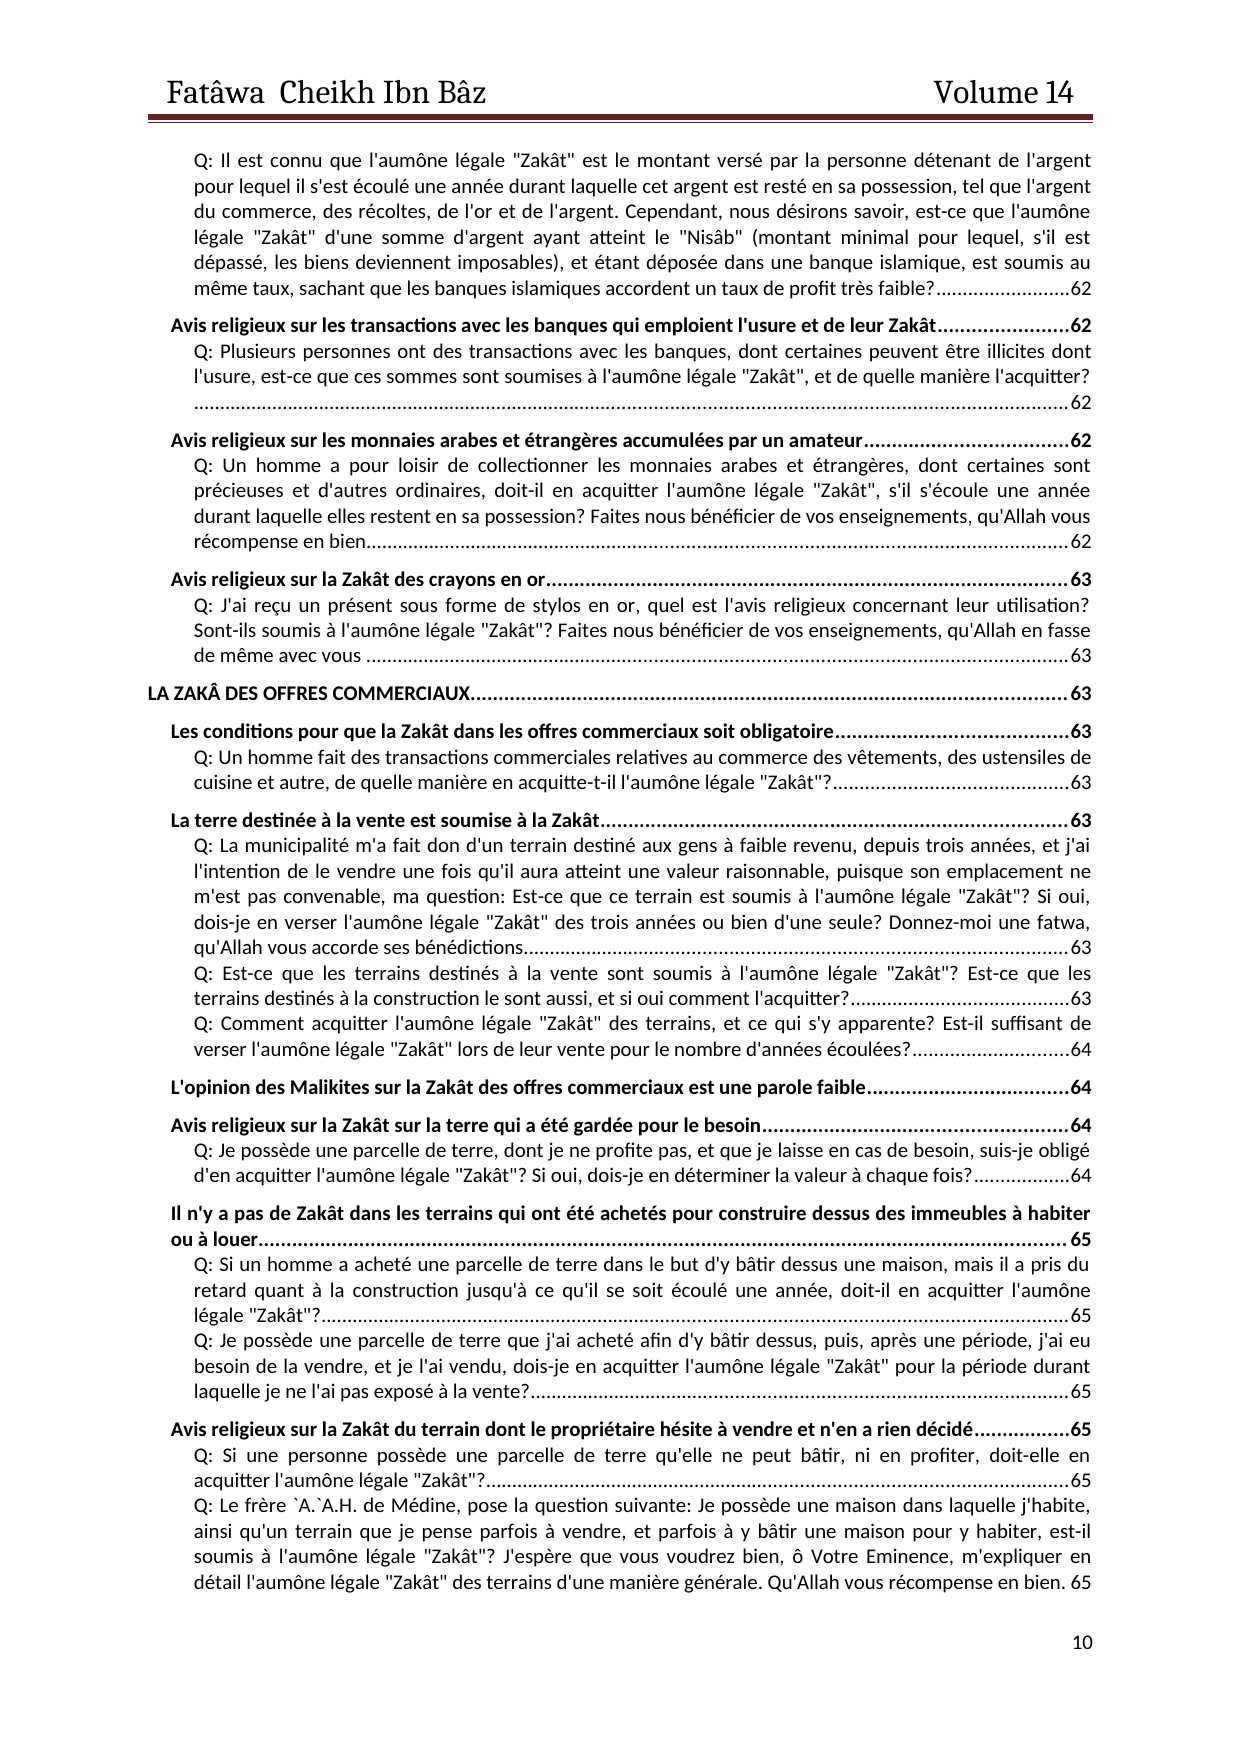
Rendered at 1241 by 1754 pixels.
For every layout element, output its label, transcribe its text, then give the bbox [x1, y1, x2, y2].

text Q: Si une personne possède une parcelle de terre qu'elle ne peut bâtir, ni en profiter, doit-elle en acquitter l'aumône légale "Zakât"? 65 [194, 1442, 1093, 1493]
text Q: La municipalité m'a fait don d'un terrain destiné aux gens à faible revenu, depuis trois années, et j'ai l'intention de le vendre une fois qu'il aura atteint une valeur raisonnable, puisque son emplacement ne m'est pas convenable, ma question: Est-ce que ce terrain est soumis à l'aumône légale "Zakât"? Si oui, dois-je en verser l'aumône légale "Zakât" des trois années ou bien d'une seule? Donnez-moi une fatwa, qu'Allah vous accorde ses bénédictions. 63 [194, 833, 1093, 960]
text Les conditions pour que la Zakât dans les offres commerciaux soit obligatoire 63 [171, 718, 1093, 744]
text Il n'y a pas de Zakât dans les terrains qui ont été achetés pour construire dessus des immeubles à habiter ou à louer 65 [171, 1201, 1093, 1251]
text Q: J'ai reçu un présent sous forme de stylos en or, quel est l'avis religieux concernant leur utilisation? Sont-ils soumis à l'aumône légale "Zakât"? Faites nous bénéficier de vos enseignements, qu'Allah en fasse de même avec vous . 63 [194, 592, 1093, 668]
text Q: Est-ce que les terrains destinés à la vente sont soumis à l'aumône légale "Zakât"? Est-ce que les terrains destinés à la construction le sont aussi, et si oui comment l'acquitter? 63 [194, 960, 1093, 1011]
text Q: Comment acquitter l'aumône légale "Zakât" des terrains, et ce qui s'y apparente? Est-il suffisant de verser l'aumône légale "Zakât" lors de leur vente pour le nombre d'années écoulées? 64 [194, 1011, 1093, 1061]
text Q: Un homme fait des transactions commerciales relatives au commerce des vêtements, des ustensiles de cuisine et autre, de quelle manière en acquitte-t-il l'aumône légale "Zakât"? 63 [194, 744, 1093, 795]
text Avis religieux sur la Zakât des crayons en or 63 [171, 566, 1093, 592]
text Q: Si un homme a acheté une parcelle de terre dans le but d'y bâtir dessus une maison, mais il a pris du retard quant à la construction jusqu'à ce qu'il se soit écoulé une année, doit-il en acquitter l'aumône légale "Zakât"? 65 [194, 1251, 1093, 1328]
text La terre destinée à la vente est soumise à la Zakât 63 [171, 807, 1093, 833]
text Q: Un homme a pour loisir de collectionner les monnaies arabes et étrangères, dont certaines sont précieuses et d'autres ordinaires, doit-il en acquitter l'aumône légale "Zakât", s'il s'écoule une année durant laquelle elles restent en sa possession? Faites nous bénéficier de vos enseignements, qu'Allah vous récompense en bien. 62 [194, 452, 1093, 554]
text Q: Le frère `A.`A.H. de Médine, pose la question suivante: Je possède une maison dans laquelle j'habite, ainsi qu'un terrain que je pense parfois à vendre, et parfois à y bâtir une maison pour y habiter, est-il soumis à l'aumône légale "Zakât"? J'espère que vous voudrez bien, ô Votre Eminence, m'expliquer en détail l'aumône légale "Zakât" des terrains d'une manière générale. Qu'Allah vous récompense en bien. 65 [194, 1493, 1093, 1594]
text La Zakâ des offres commerciaux 63 [148, 681, 1093, 706]
text Avis religieux sur la Zakât sur la terre qui a été gardée pour le besoin 64 [171, 1112, 1093, 1137]
text Q: Plusieurs personnes ont des transactions avec les banques, dont certaines peuvent être illicites dont l'usure, est-ce que ces sommes sont soumises à l'aumône légale "Zakât", et de quelle manière l'acquitter? 62 [194, 338, 1093, 414]
text Avis religieux sur les transactions avec les banques qui emploient l'usure et de leur Zakât 62 [171, 313, 1093, 338]
text Avis religieux sur la Zakât du terrain dont le propriétaire hésite à vendre et n'en a rien décidé 65 [171, 1416, 1093, 1442]
text Q: Je possède une parcelle de terre que j'ai acheté afin d'y bâtir dessus, puis, après une période, j'ai eu besoin de la vendre, et je l'ai vendu, dois-je en acquitter l'aumône légale "Zakât" pour la période durant laquelle je ne l'ai pas exposé à la vente? 65 [194, 1328, 1093, 1404]
text L'opinion des Malikites sur la Zakât des offres commerciaux est une parole faible 64 [171, 1074, 1093, 1099]
text Q: Il est connu que l'aumône légale "Zakât" est le montant versé par la personne détenant de l'argent pour lequel il s'est écoulé une année durant laquelle cet argent est resté en sa possession, tel que l'argent du commerce, des récoltes, de l'or et de l'argent. Cependant, nous désirons savoir, est-ce que l'aumône légale "Zakât" d'une somme d'argent ayant atteint le "Nisâb" (montant minimal pour lequel, s'il est dépassé, les biens deviennent imposables), et étant déposée dans une banque islamique, est soumis au même taux, sachant que les banques islamiques accordent un taux de profit très faible? 62 [194, 148, 1093, 300]
text Avis religieux sur les monnaies arabes et étrangères accumulées par un amateur 62 [171, 427, 1093, 452]
text Q: Je possède une parcelle de terre, dont je ne profite pas, et que je laisse en cas de besoin, suis-je obligé d'en acquitter l'aumône légale "Zakât"? Si oui, dois-je en déterminer la valeur à chaque fois? 64 [194, 1137, 1093, 1188]
